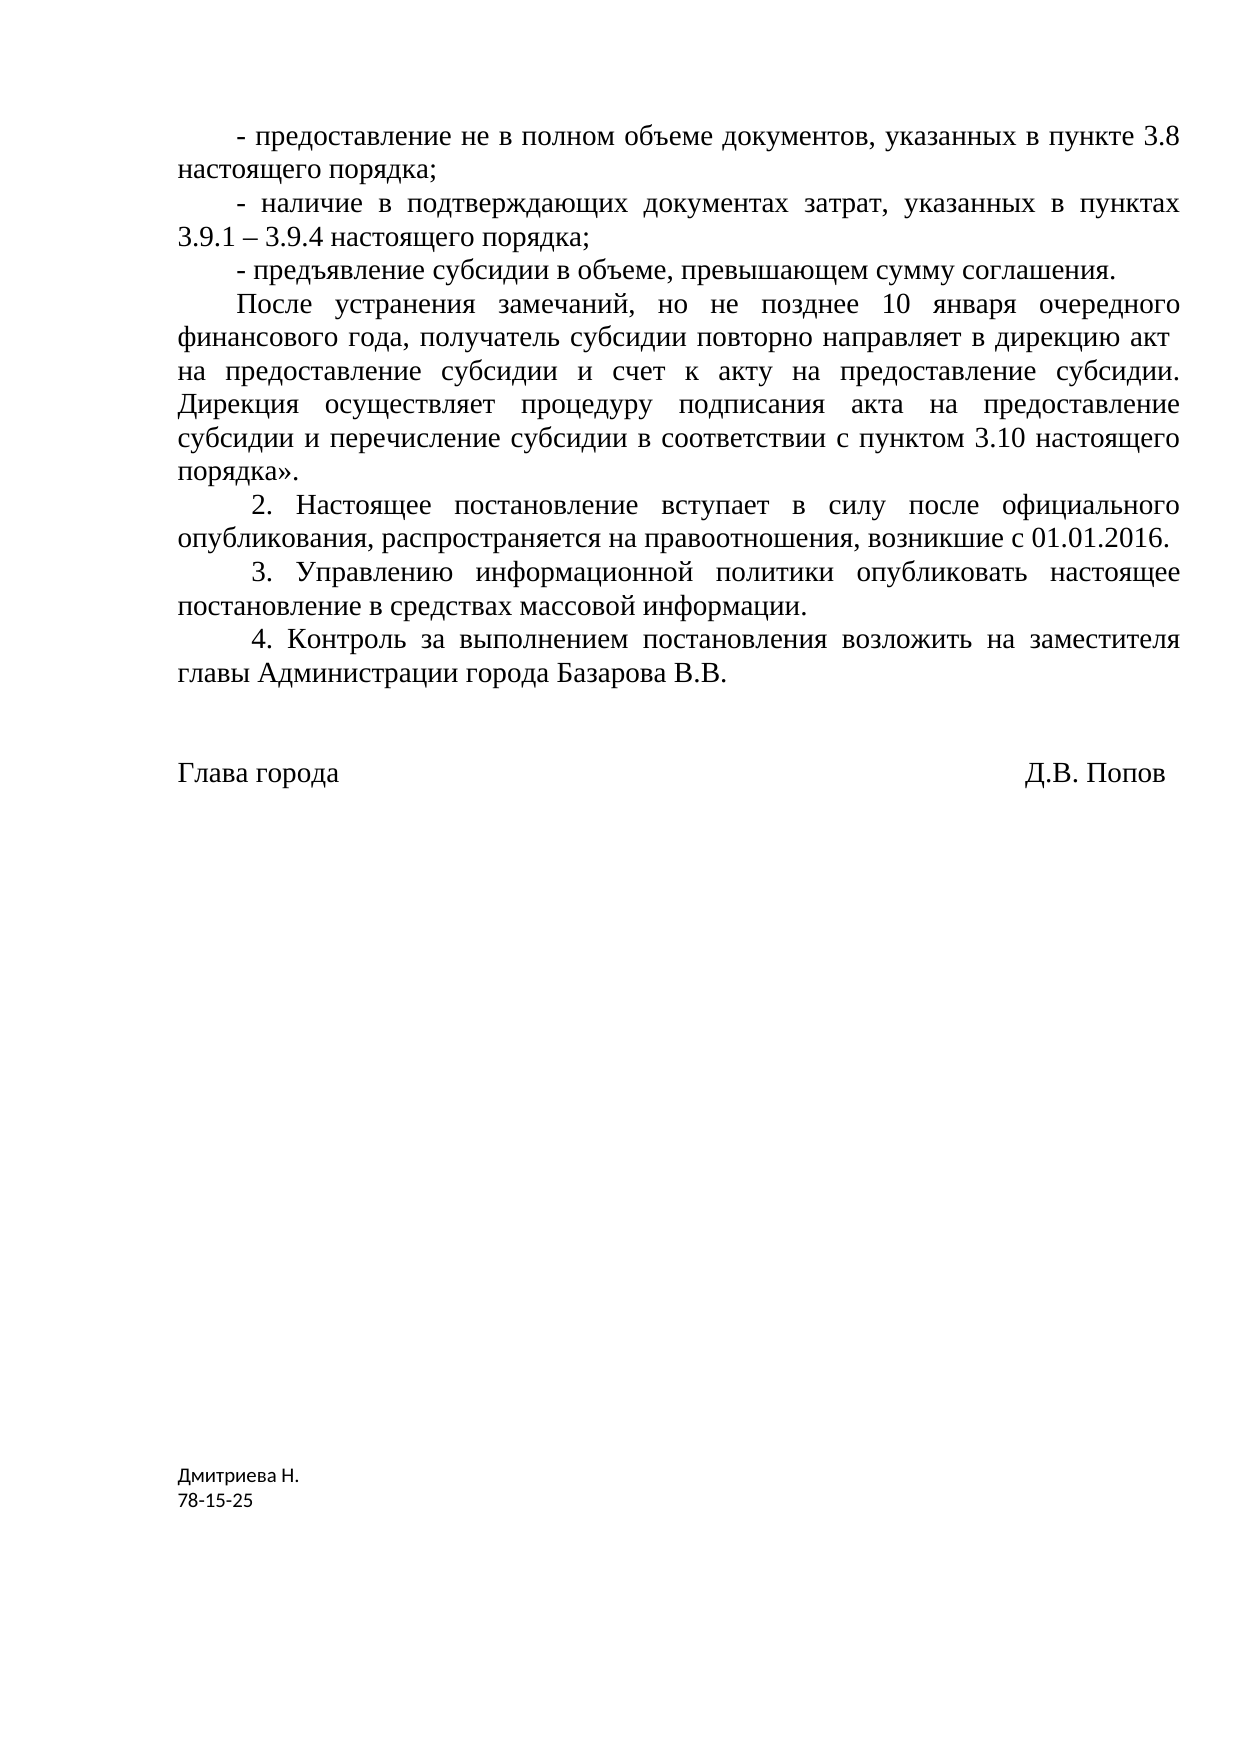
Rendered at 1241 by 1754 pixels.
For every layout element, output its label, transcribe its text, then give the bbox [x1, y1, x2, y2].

text 4. Контроль за выполнением постановления возложить на заместителя главы Администрации города Базарова В.В. [177, 621, 1181, 688]
text После устранения замечаний, но не позднее 10 января очередного финансового года, получатель субсидии повторно направляет в дирекцию акт на предоставление субсидии и счет к акту на предоставление субсидии. Дирекция осуществляет процедуру подписания акта на предоставление субсидии и перечисление субсидии в соответствии с пунктом 3.10 настоящего порядка». [177, 286, 1181, 487]
text Глава города Д.В. Попов [177, 755, 1181, 789]
text - предоставление не в полном объеме документов, указанных в пункте 3.8 настоящего порядка; [177, 118, 1181, 185]
text 2. Настоящее постановление вступает в силу после официального опубликования, распространяется на правоотношения, возникшие с 01.01.2016. [177, 487, 1181, 554]
text - наличие в подтверждающих документах затрат, указанных в пунктах 3.9.1 – 3.9.4 настоящего порядка; [177, 185, 1181, 252]
text - предъявление субсидии в объеме, превышающем сумму соглашения. [177, 252, 1181, 286]
text 3. Управлению информационной политики опубликовать настоящее постановление в средствах массовой информации. [177, 554, 1181, 621]
text 78-15-25 [177, 1487, 1181, 1513]
text Дмитриева Н. [177, 1462, 1181, 1487]
